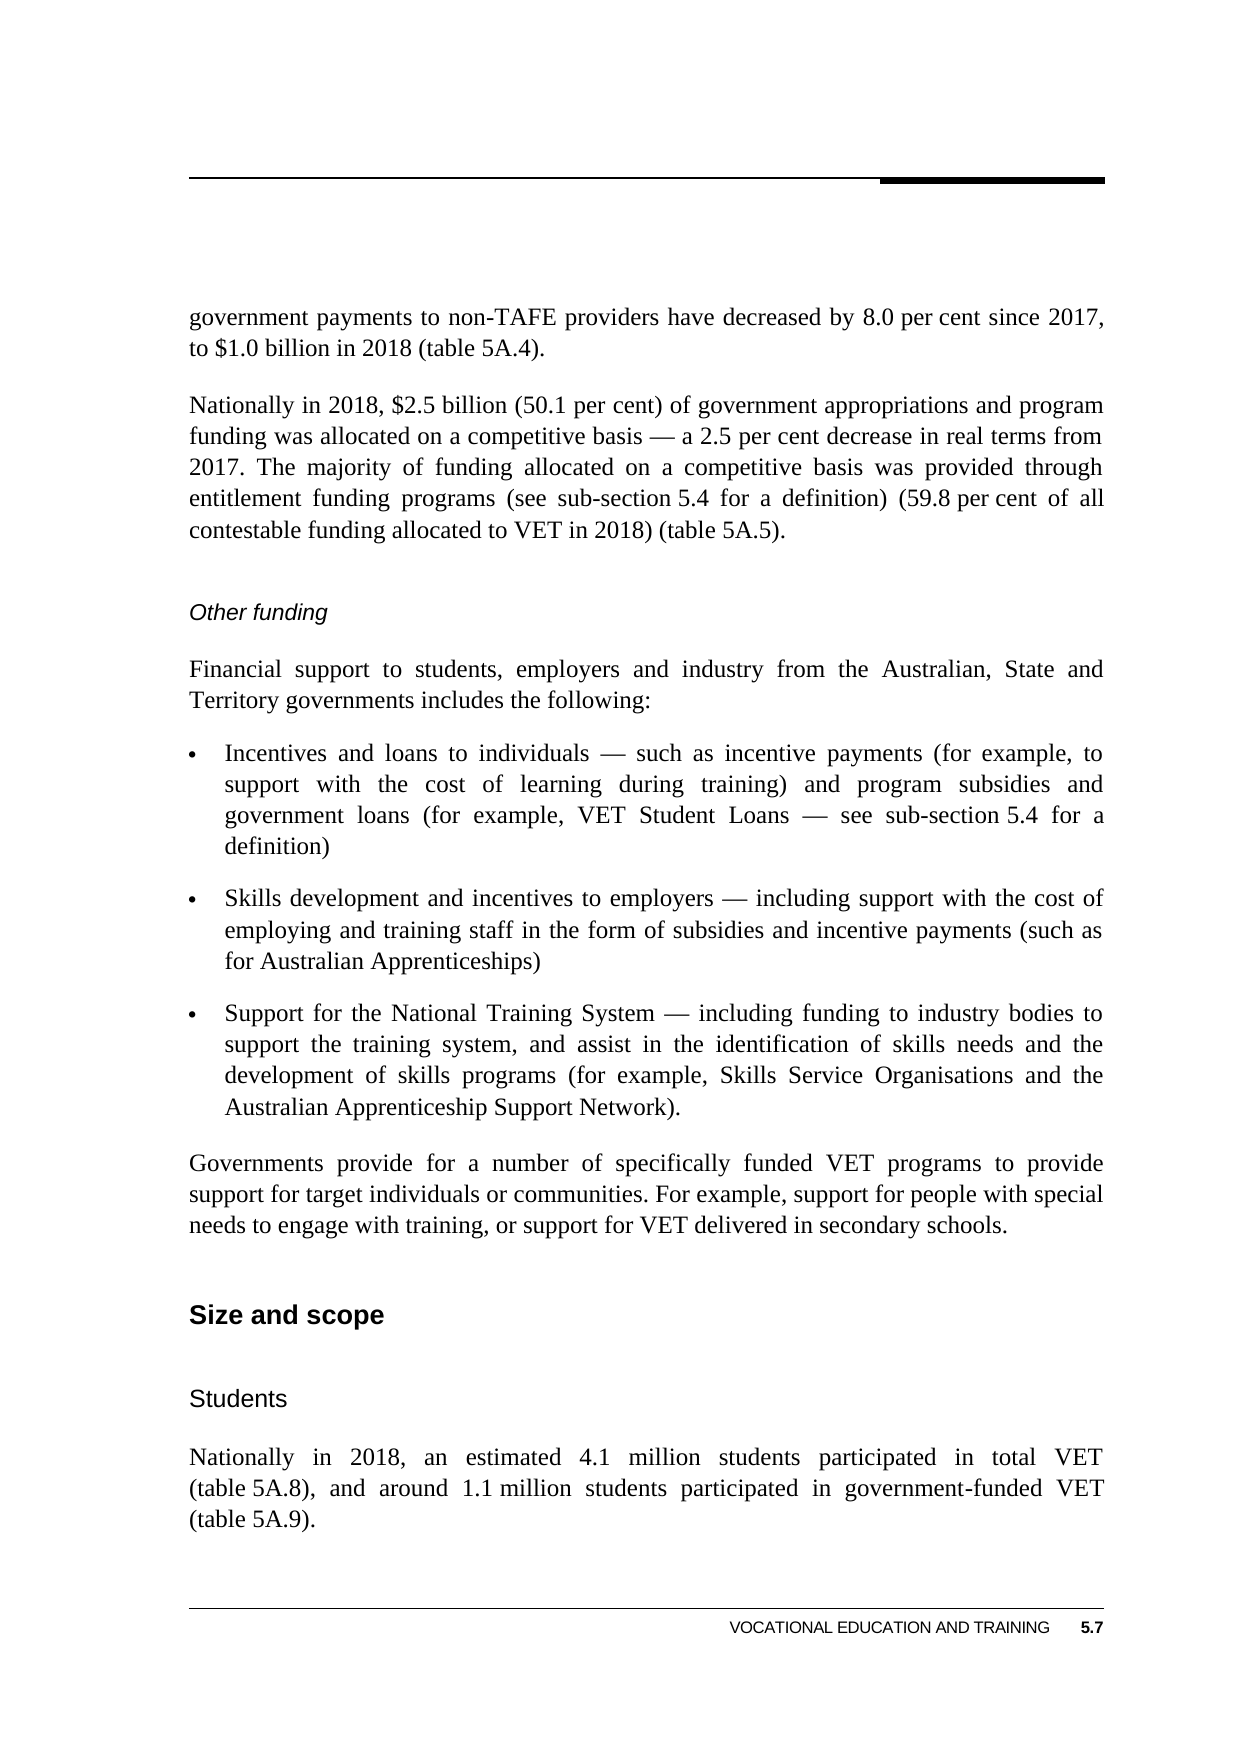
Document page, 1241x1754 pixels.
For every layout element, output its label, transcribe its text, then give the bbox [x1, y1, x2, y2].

text Governments provide for a number of specifically funded VET programs to provide support for target individuals or communities. For example, support for people with special needs to engage with training, or support for VET delivered in secondary schools. [189, 1146, 1104, 1239]
subtitle Size and scope [189, 1298, 1104, 1331]
list Incentives and loans to individuals — such as incentive payments (for example, to support with the cost of learning during training) and program subsidies and government loans (for example, VET Student Loans — see sub-section 5.4 for a definition) [189, 735, 1104, 860]
text Financial support to students, employers and industry from the Australian, State and Territory governments includes the following: [189, 652, 1104, 714]
subtitle Other funding [189, 593, 1104, 627]
list Support for the National Training System — including funding to industry bodies to support the training system, and assist in the identification of skills needs and the development of skills programs (for example, Skills Service Organisations and the Australian Apprenticeship Support Network). [189, 996, 1104, 1121]
subtitle Students [189, 1381, 1104, 1414]
text Nationally in 2018, an estimated 4.1 million students participated in total VET (table 5A.8), and around 1.1 million students participated in government-funded VET (table 5A.9). [189, 1439, 1104, 1533]
list Skills development and incentives to employers — including support with the cost of employing and training staff in the form of subsidies and incentive payments (such as for Australian Apprenticeships) [189, 881, 1104, 975]
text Nationally in 2018, $2.5 billion (50.1 per cent) of government appropriations and program funding was allocated on a competitive basis — a 2.5 per cent decrease in real terms from 2017. The majority of funding allocated on a competitive basis was provided through entitlement funding programs (see sub-section 5.4 for a definition) (59.8 per cent of all contestable funding allocated to VET in 2018) (table 5A.5). [189, 387, 1104, 543]
